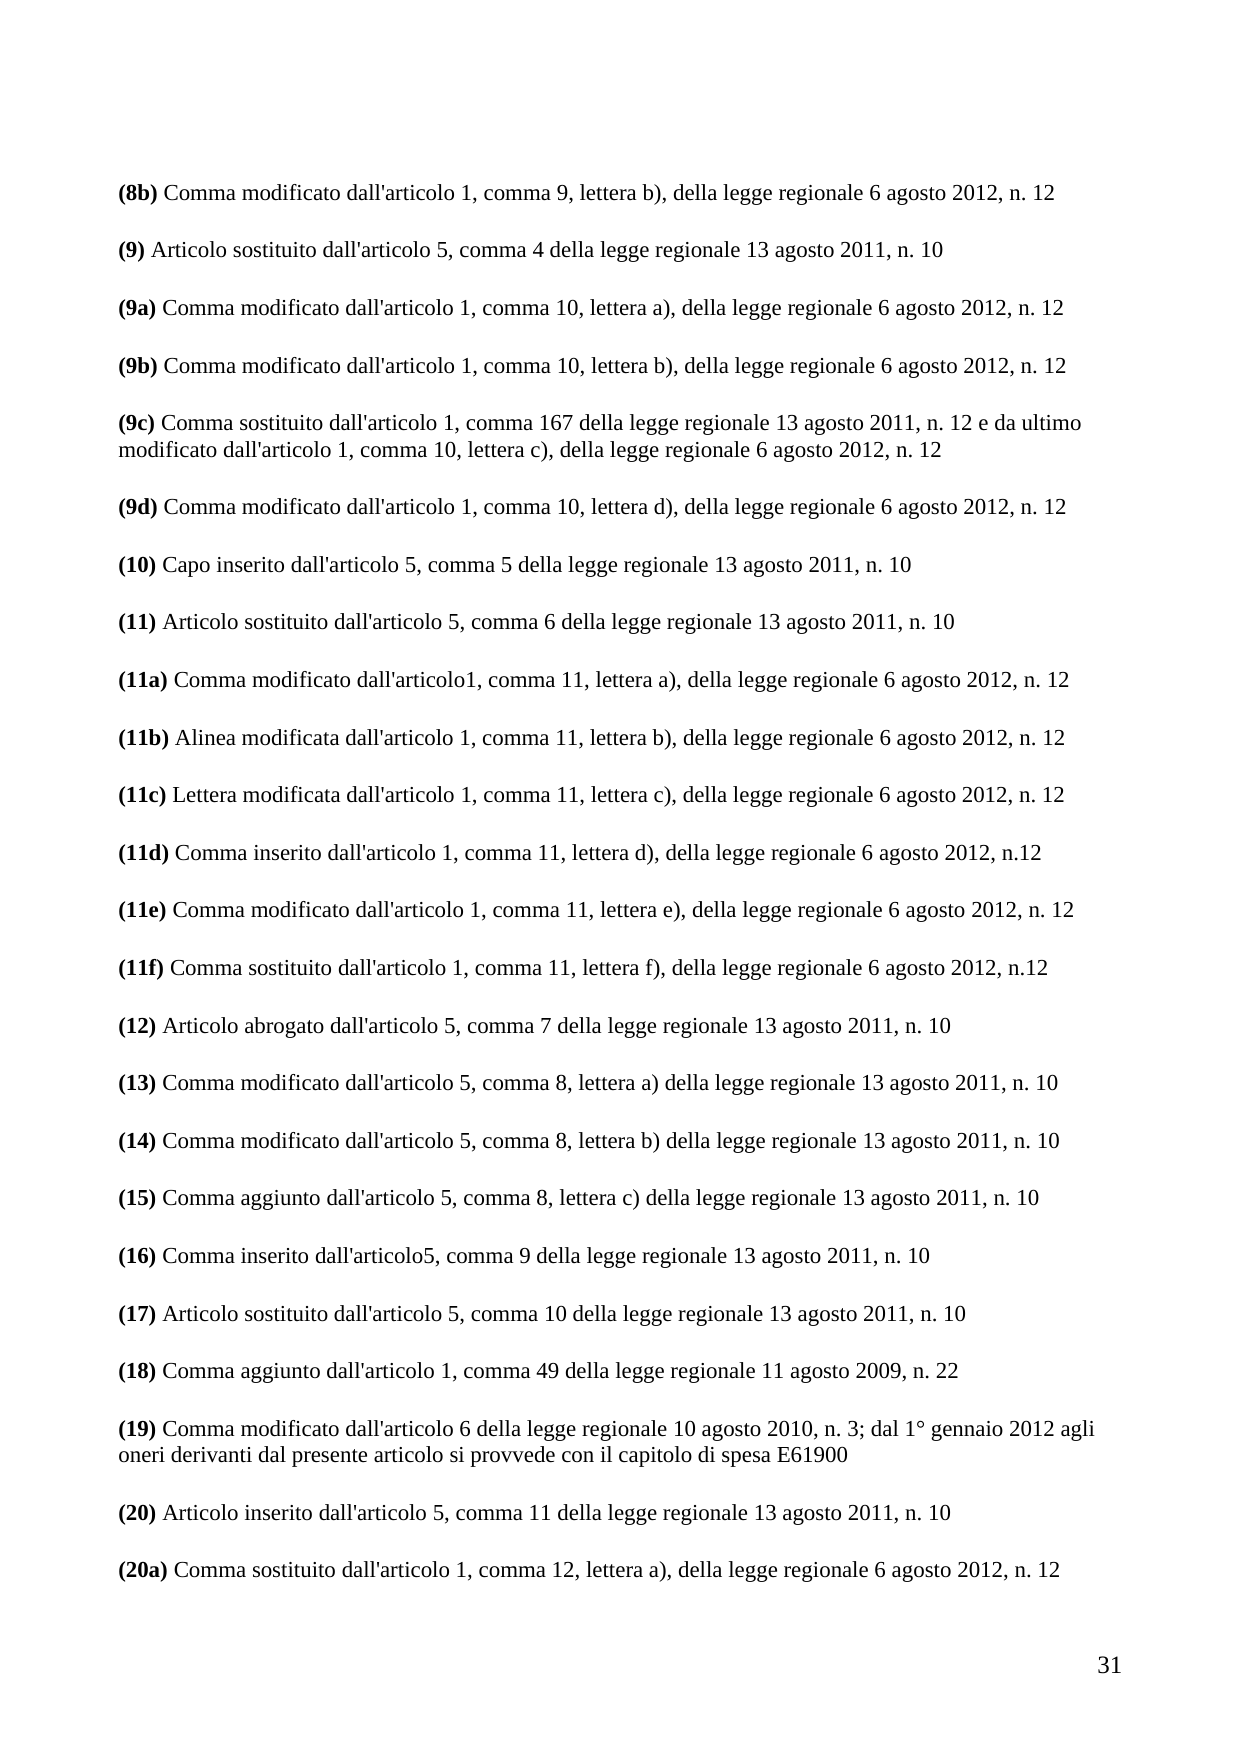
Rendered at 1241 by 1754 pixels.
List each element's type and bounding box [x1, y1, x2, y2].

text [118, 148, 1122, 1614]
